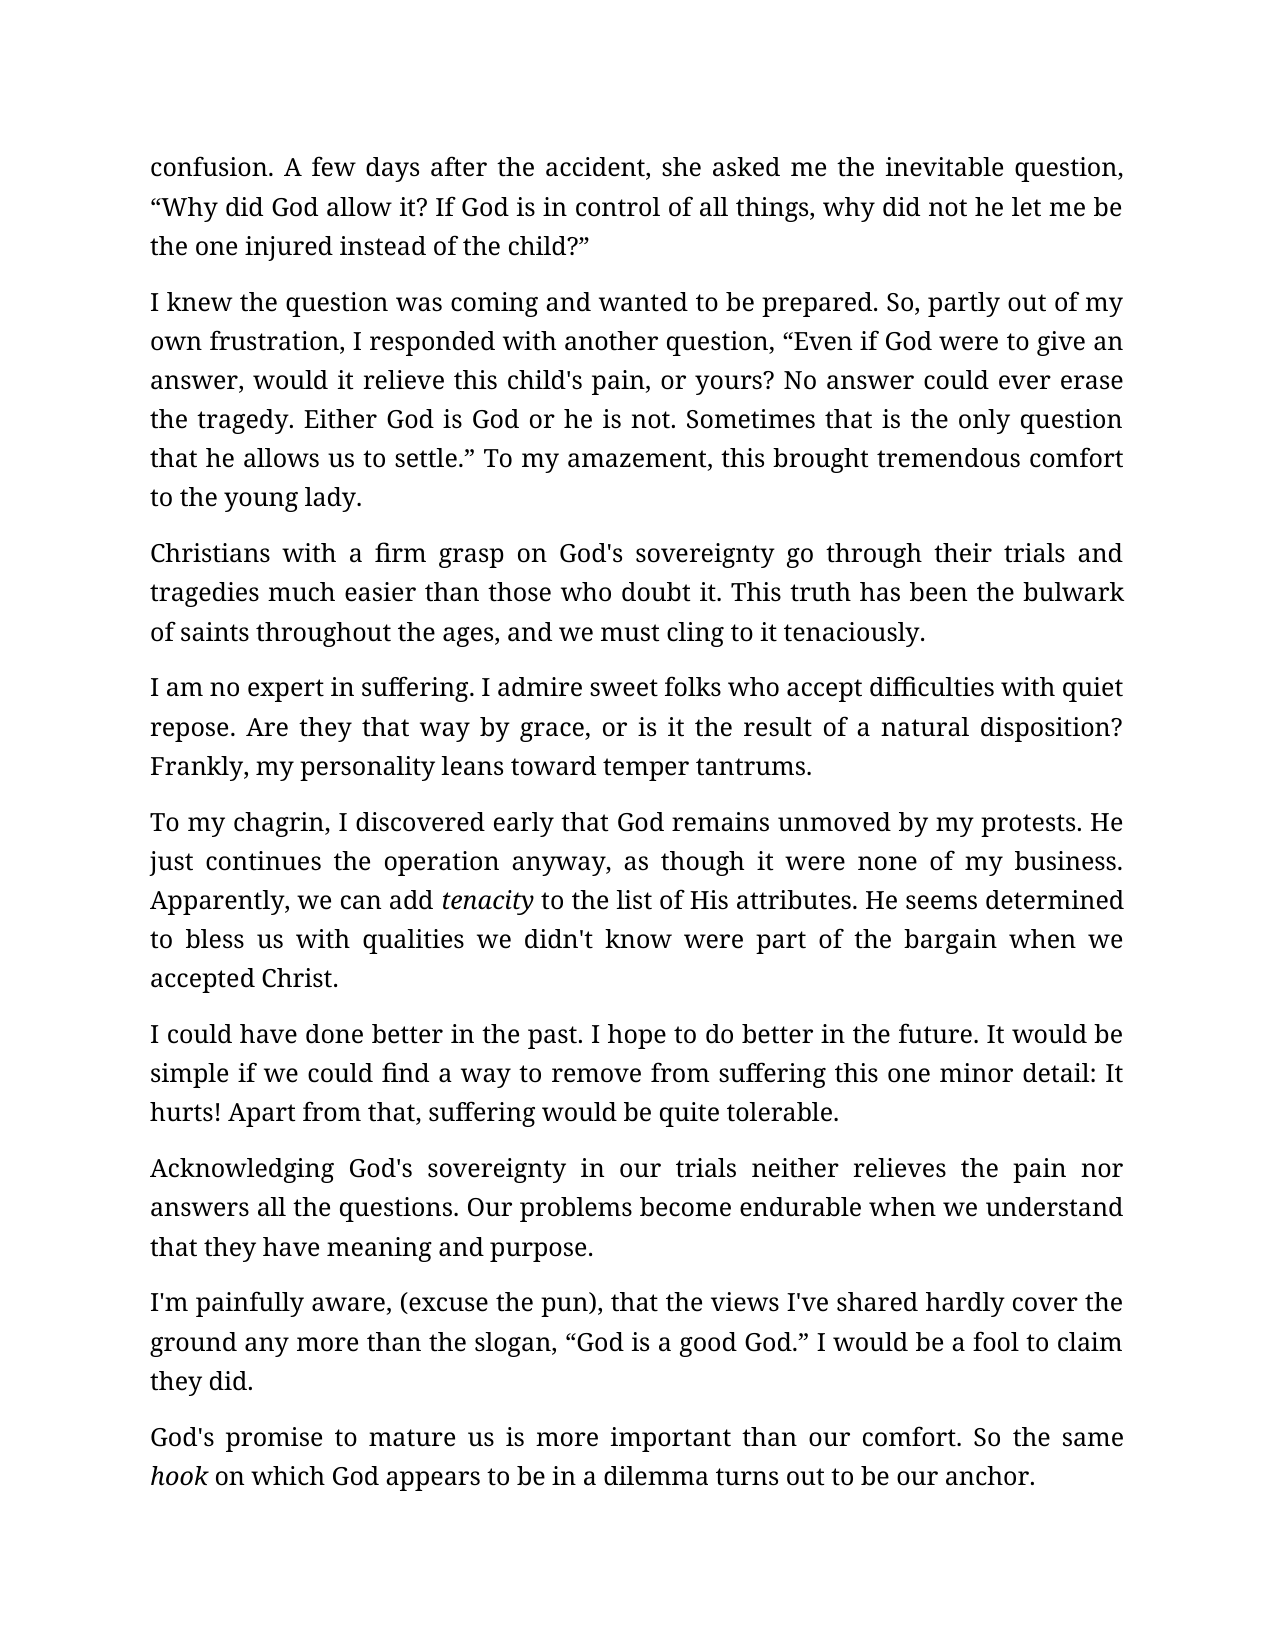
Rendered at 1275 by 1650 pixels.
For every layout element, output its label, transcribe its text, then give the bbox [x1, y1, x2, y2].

text I am no expert in suffering. I admire sweet folks who accept difficulties with quiet repose. Are they that way by grace, or is it the result of a natural disposition? Frankly, my personality leans toward temper tantrums. [150, 670, 1125, 782]
text To my chagrin, I discovered early that God remains unmoved by my protests. He just continues the operation anyway, as though it were none of my business. Apparently, we can add tenacity to the list of His attributes. He seems determined to bless us with qualities we didn't know were part of the bargain when we accepted Christ. [150, 804, 1125, 995]
text Christians with a firm grasp on God's sovereignty go through their trials and tragedies much easier than those who doubt it. This truth has been the bulwark of saints throughout the ages, and we must cling to it tenaciously. [150, 536, 1125, 648]
text I knew the question was coming and wanted to be prepared. So, partly out of my own frustration, I responded with another question, “Even if God were to give an answer, would it relieve this child's pain, or yours? No answer could ever erase the tragedy. Either God is God or he is not. Sometimes that is the only question that he allows us to settle.” To my amazement, this brought tremendous comfort to the young lady. [150, 284, 1125, 514]
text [150, 150, 1125, 262]
text God's promise to mature us is more important than our comfort. So the same hook on which God appears to be in a dilemma turns out to be our anchor. [150, 1419, 1125, 1492]
text I could have done better in the past. I hope to do better in the future. It would be simple if we could find a way to remove from suffering this one minor detail: It hurts! Apart from that, suffering would be quite tolerable. [150, 1017, 1125, 1129]
text I'm painfully aware, (excuse the pun), that the views I've shared hardly cover the ground any more than the slogan, “God is a good God.” I would be a fool to claim they did. [150, 1285, 1125, 1397]
text Acknowledging God's sovereignty in our trials neither relieves the pain nor answers all the questions. Our problems become endurable when we understand that they have meaning and purpose. [150, 1151, 1125, 1263]
